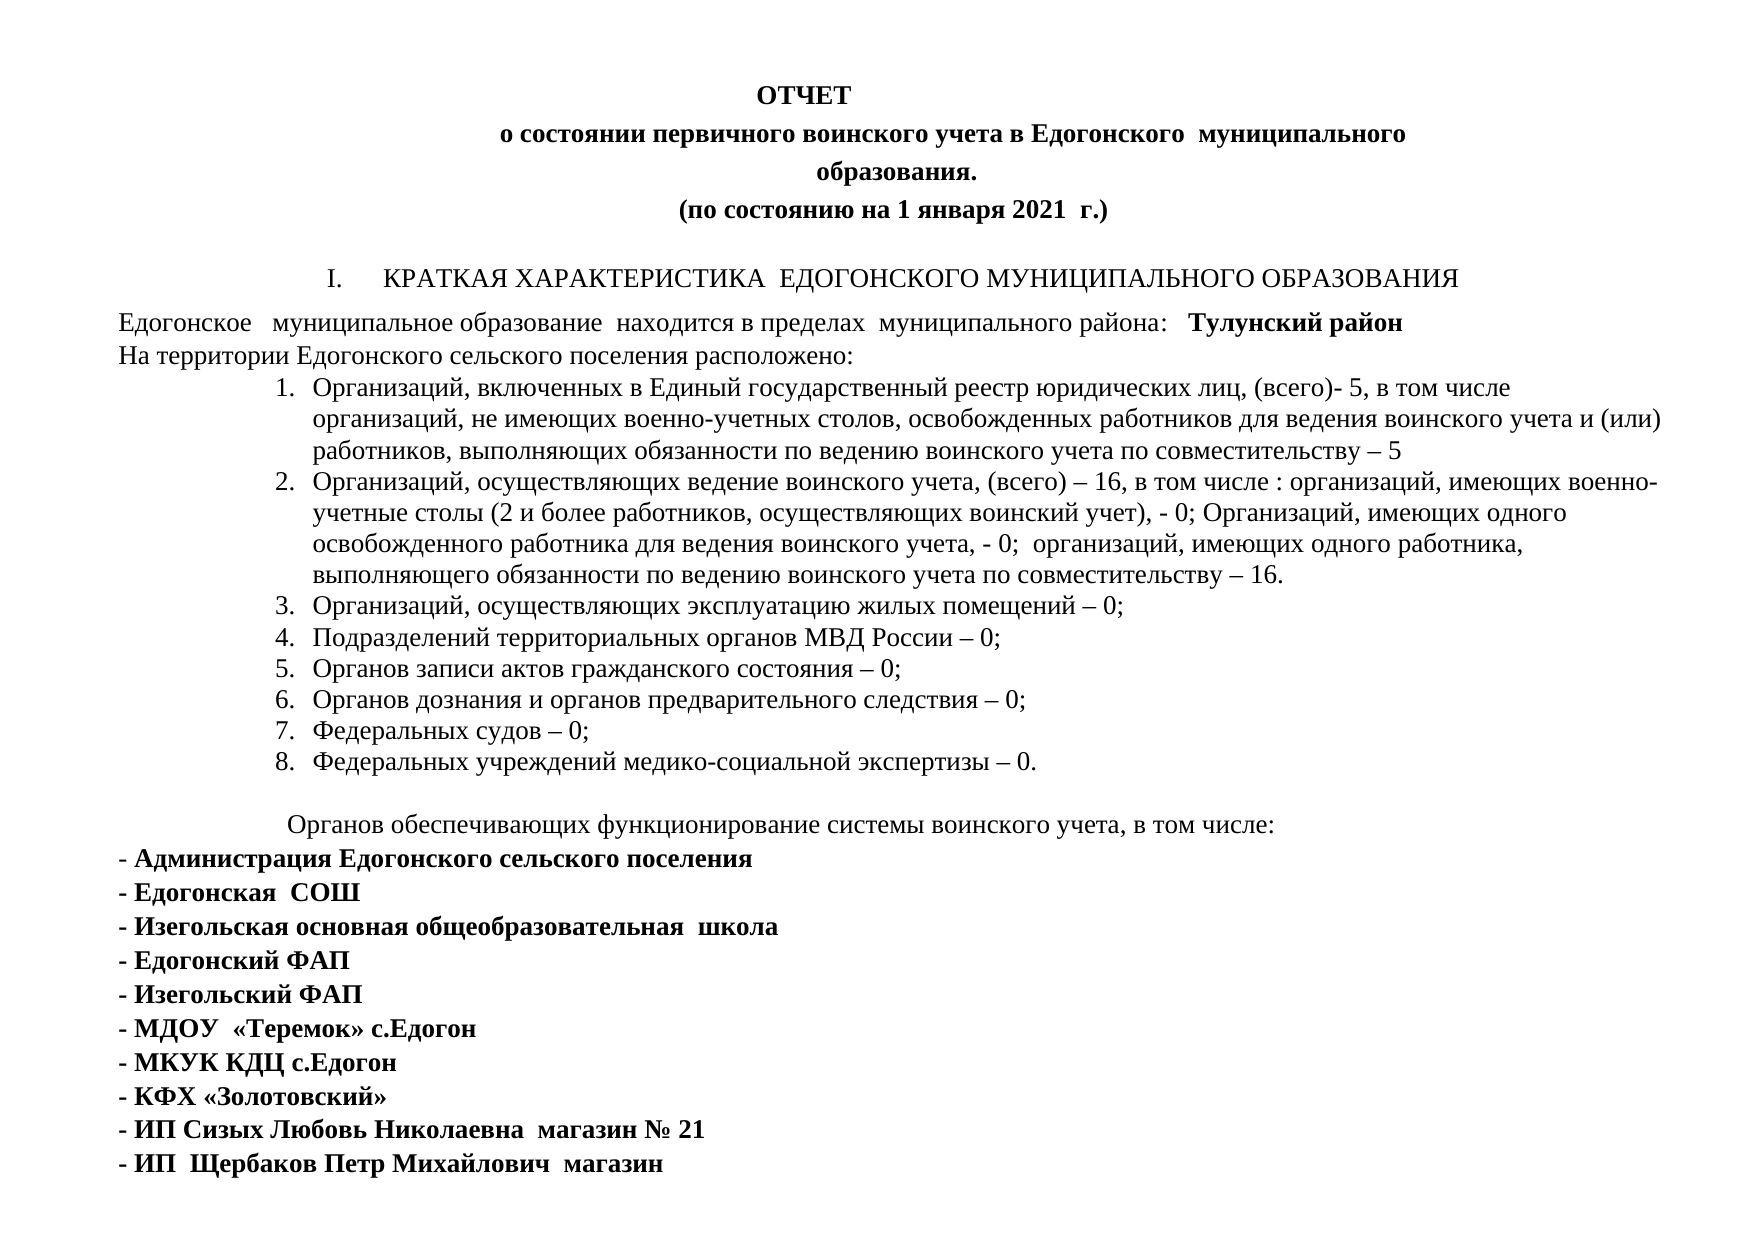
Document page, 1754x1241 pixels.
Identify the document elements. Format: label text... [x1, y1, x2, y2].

text Органов обеспечивающих функционирование системы воинского учета, в том числе: [118, 806, 1398, 840]
text - ИП Щербаков Петр Михайлович магазин [118, 1146, 1398, 1180]
list Организаций, осуществляющих эксплуатацию жилых помещений – 0; [275, 589, 1668, 621]
text - Изегольский ФАП [118, 976, 1398, 1010]
text - ИП Сизых Любовь Николаевна магазин № 21 [118, 1112, 1398, 1146]
text ОТЧЕТ [118, 74, 1489, 112]
list Организаций, осуществляющих ведение воинского учета, (всего) – 16, в том числе : организаций, имеющих военно-учетные столы (2 и более работников, осуществляющих воинский учет), - 0; Организаций, имеющих одного освобожденного работника для ведения воинского учета, - 0; организаций, имеющих одного работника, выполняющего обязанности по ведению воинского учета по совместительству – 16. [275, 465, 1668, 589]
text - Едогонская СОШ [118, 874, 1398, 908]
text (по состоянию на 1 января 2021 г.) [118, 188, 1668, 226]
text - Едогонский ФАП [118, 942, 1398, 976]
text I. КРАТКАЯ ХАРАКТЕРИСТИКА ЕДОГОНСКОГО МУНИЦИПАЛЬНОГО ОБРАЗОВАНИЯ [118, 262, 1668, 293]
text - МКУК КДЦ с.Едогон [118, 1044, 1398, 1078]
list Подразделений территориальных органов МВД России – 0; [275, 621, 1668, 652]
text На территории Едогонского сельского поселения расположено: [118, 337, 1668, 371]
text - Изегольская основная общеобразовательная школа [118, 908, 1398, 942]
text - МДОУ «Теремок» с.Едогон [118, 1010, 1398, 1044]
text Едогонское муниципальное образование находится в пределах муниципального района: Тулунский район [118, 306, 1668, 337]
list Федеральных судов – 0; [275, 714, 1668, 745]
text - Администрация Едогонского сельского поселения [118, 840, 1398, 874]
text о состоянии первичного воинского учета в Едогонского муниципального образования. [304, 112, 1489, 188]
list Федеральных учреждений медико-социальной экспертизы – 0. [275, 745, 1668, 776]
list Органов дознания и органов предварительного следствия – 0; [275, 683, 1668, 714]
list Организаций, включенных в Единый государственный реестр юридических лиц, (всего)- 5, в том числе организаций, не имеющих военно-учетных столов, освобожденных работников для ведения воинского учета и (или) работников, выполняющих обязанности по ведению воинского учета по совместительству – 5 [275, 371, 1668, 465]
list Органов записи актов гражданского состояния – 0; [275, 652, 1668, 683]
text - КФХ «Золотовский» [118, 1078, 1398, 1112]
